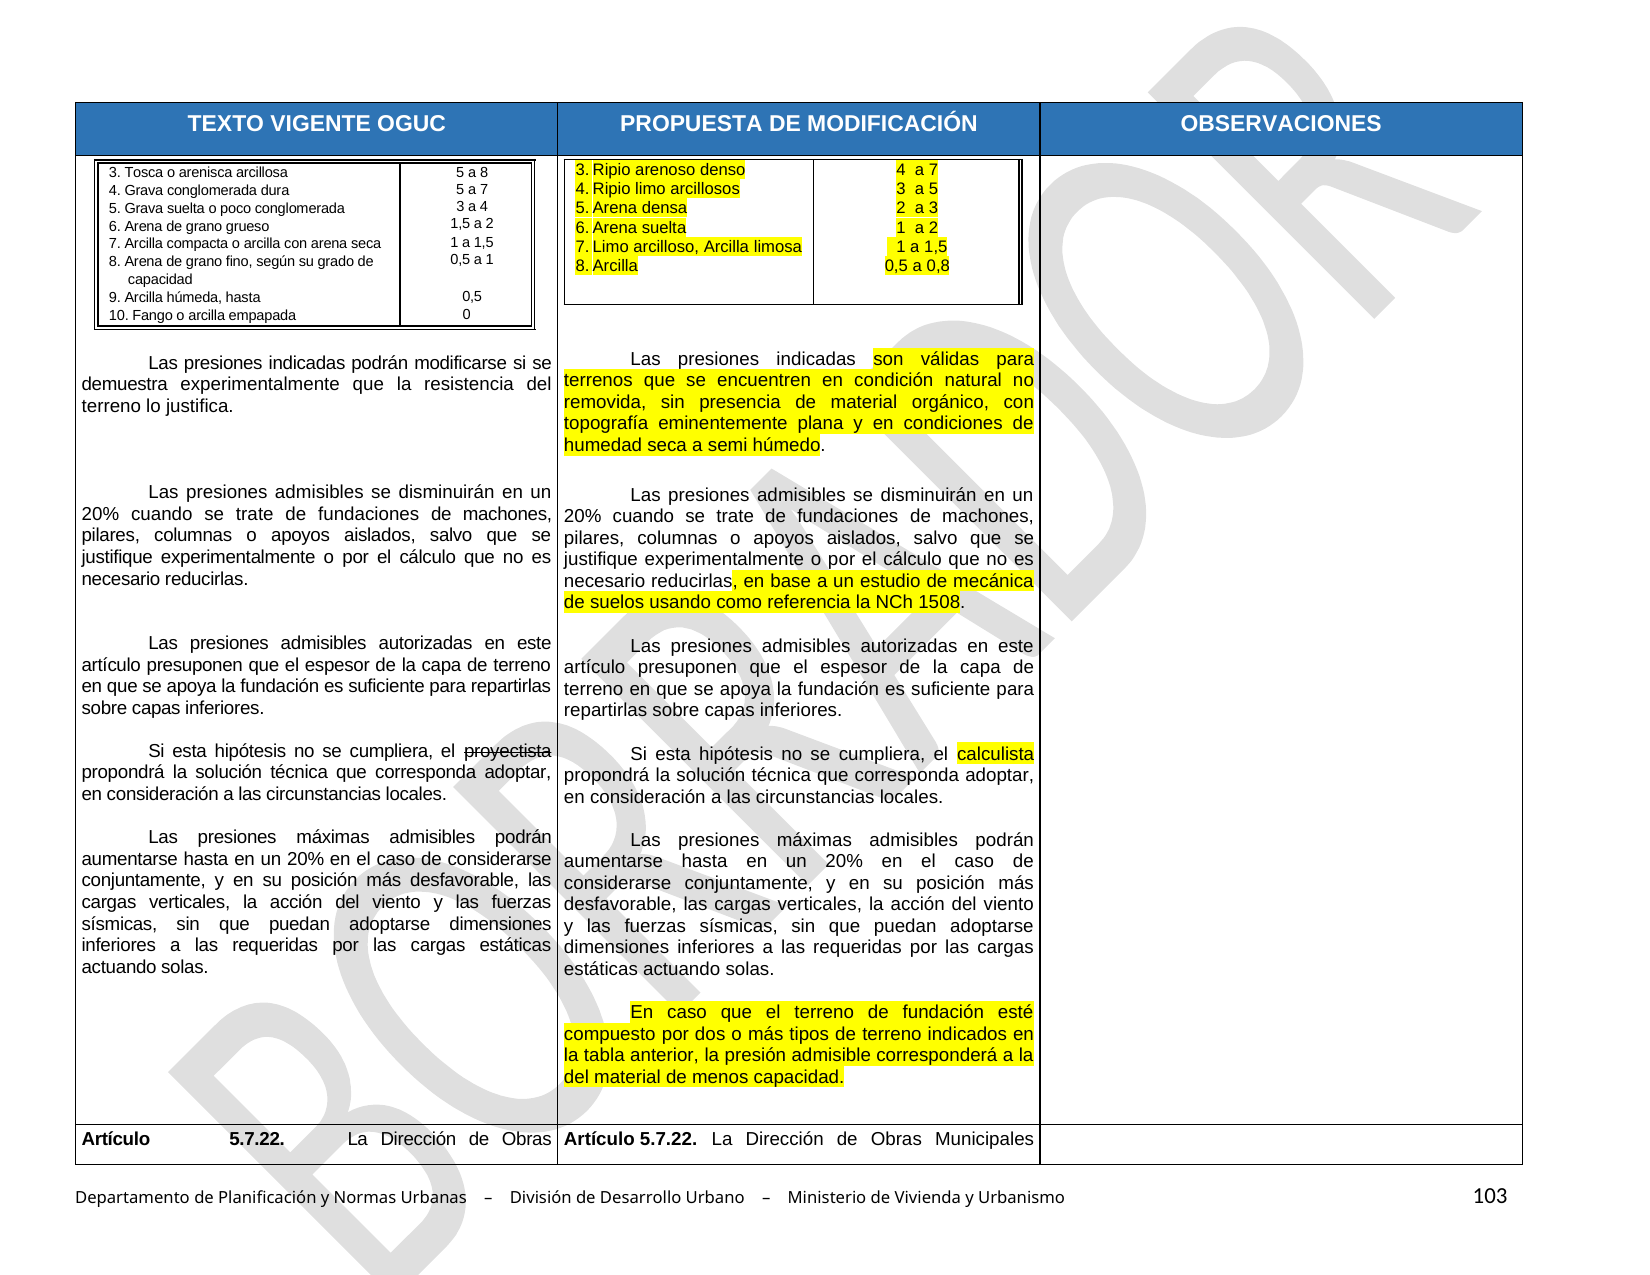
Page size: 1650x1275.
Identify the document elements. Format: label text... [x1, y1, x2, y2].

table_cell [558, 156, 1039, 1124]
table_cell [76, 1125, 557, 1164]
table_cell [558, 1125, 1039, 1164]
table_cell [1041, 156, 1522, 1124]
table_header PROPUESTA DE MODIFICACIÓN [558, 103, 1039, 155]
table_header OBSERVACIONES [1041, 103, 1522, 155]
table_cell [1041, 1125, 1522, 1164]
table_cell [76, 156, 557, 1124]
table_header TEXTO VIGENTE OGUC [76, 103, 557, 155]
